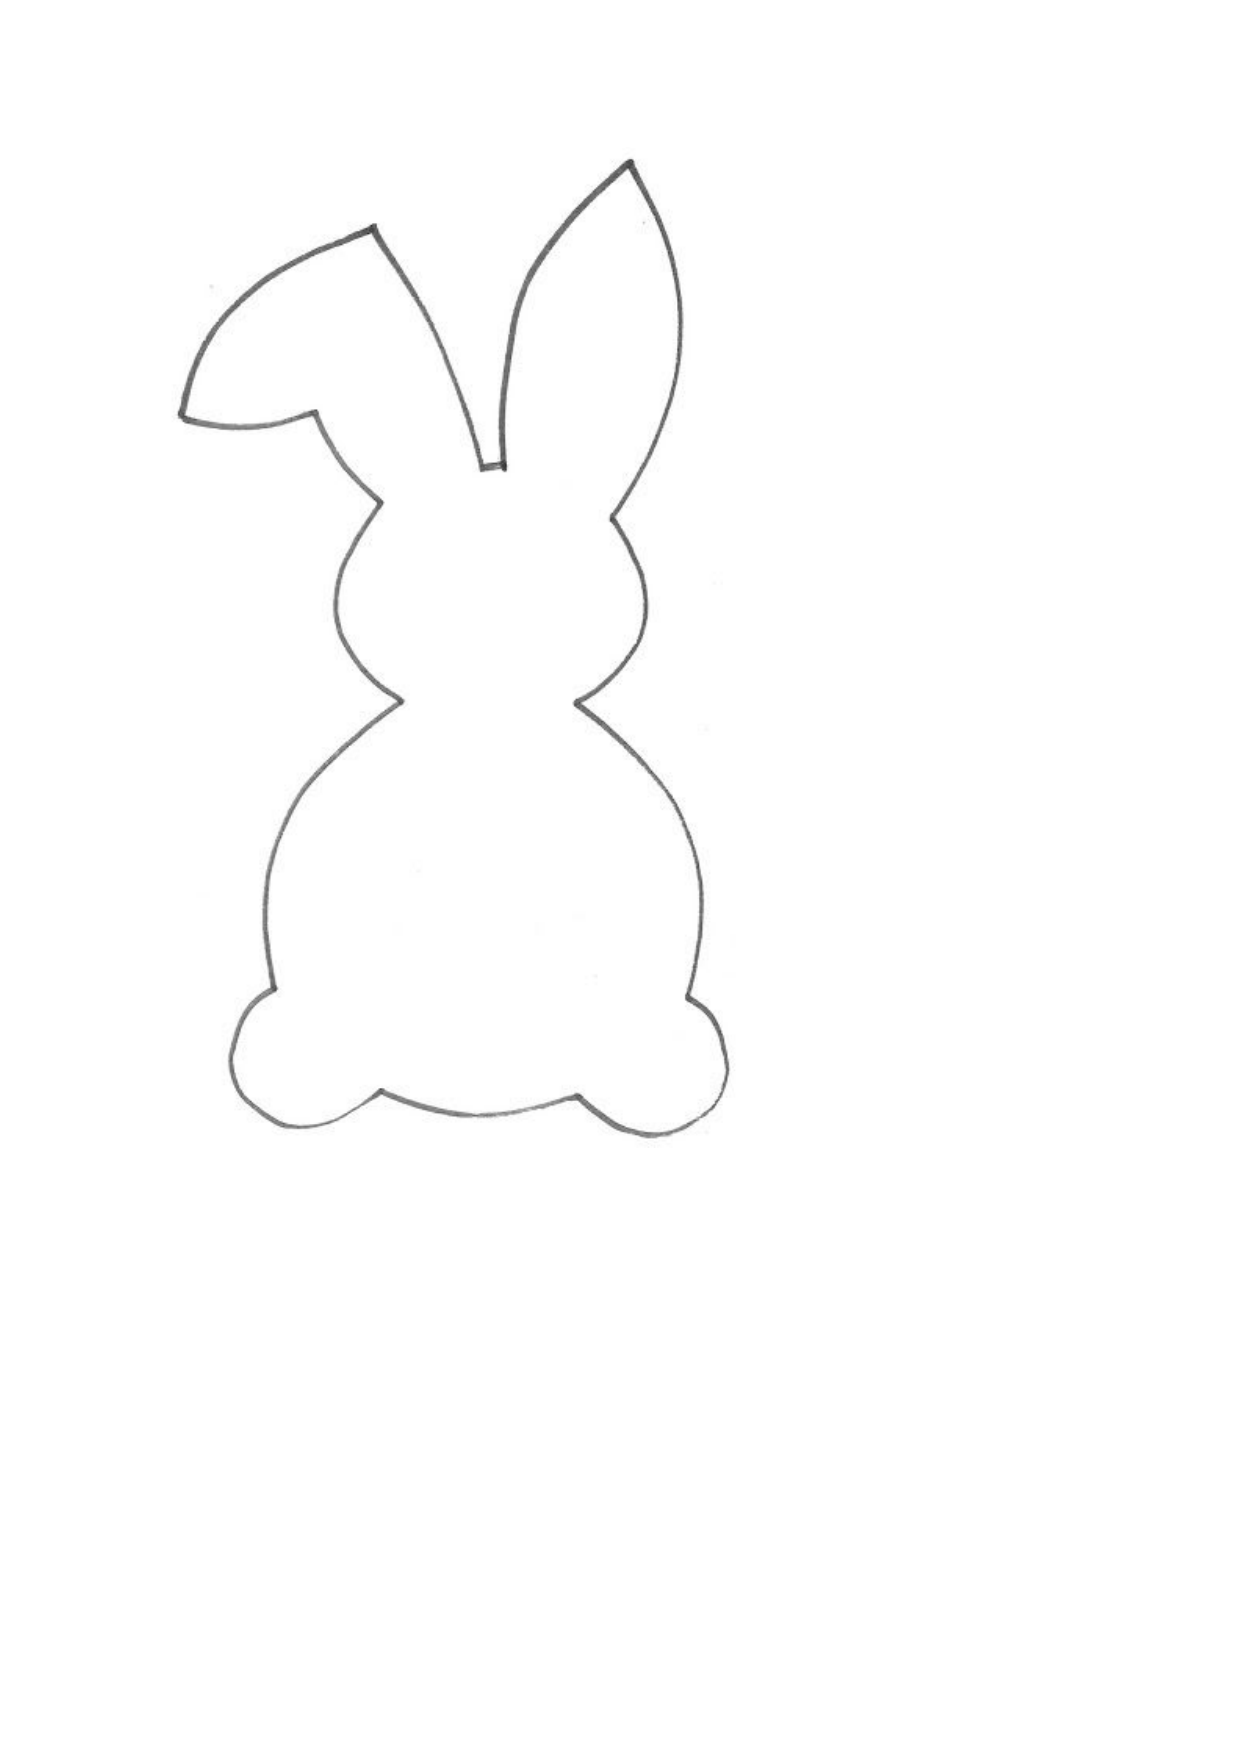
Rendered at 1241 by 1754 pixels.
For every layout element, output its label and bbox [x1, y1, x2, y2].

picture [147, 147, 759, 1148]
